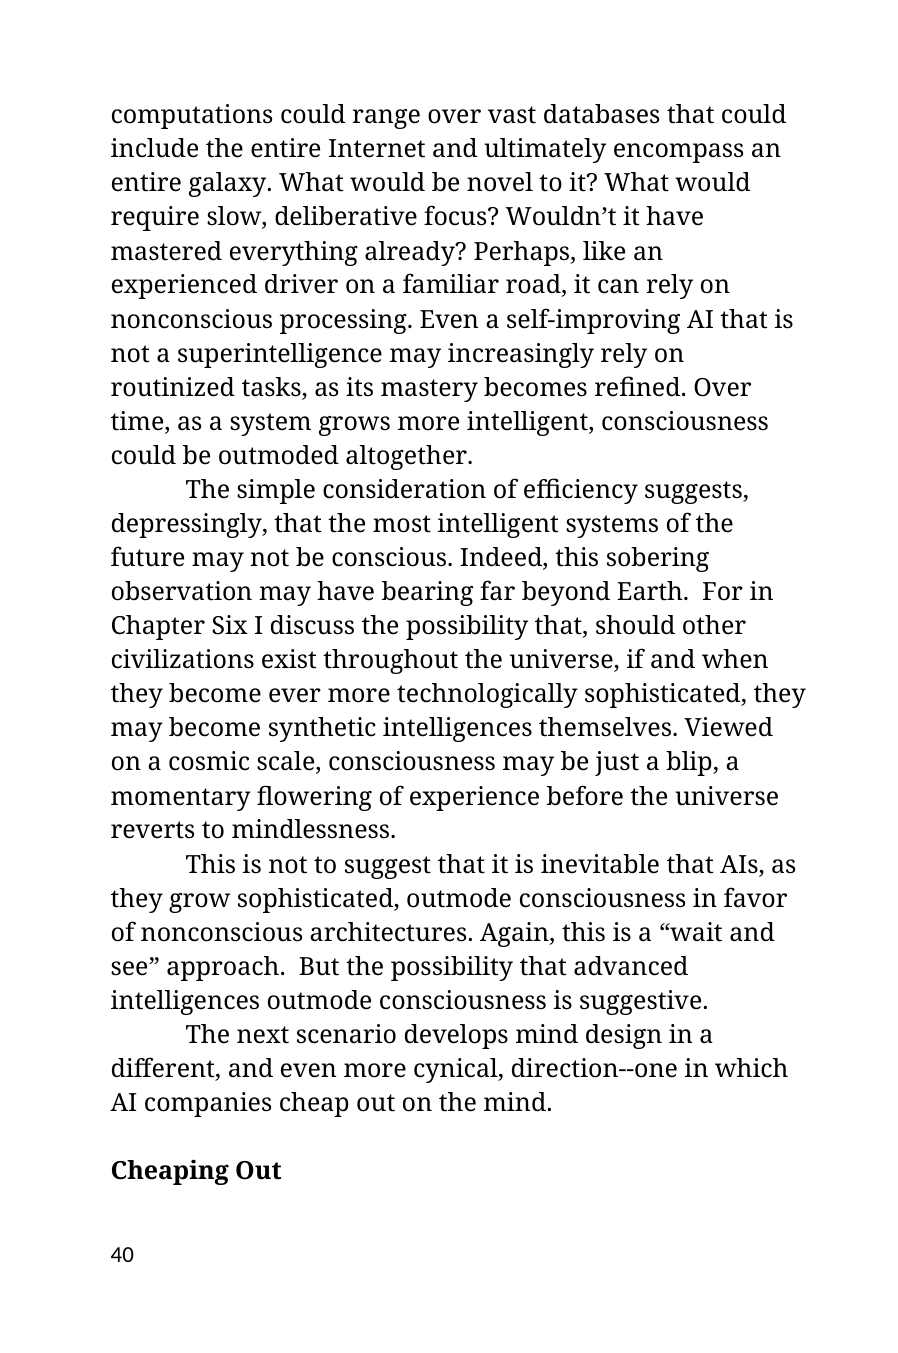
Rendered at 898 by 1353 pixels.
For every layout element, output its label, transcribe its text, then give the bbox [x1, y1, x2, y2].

text The simple consideration of efficiency suggests, depressingly, that the most intelligent systems of the future may not be conscious. Indeed, this sobering observation may have bearing far beyond Earth. For in Chapter Six I discuss the possibility that, should other civilizations exist throughout the universe, if and when they become ever more technologically sophisticated, they may become synthetic intelligences themselves. Viewed on a cosmic scale, consciousness may be just a blip, a momentary flowering of experience before the universe reverts to mindlessness. [110, 472, 810, 846]
text The next scenario develops mind design in a different, and even more cynical, direction--one in which AI companies cheap out on the mind. [110, 1017, 810, 1119]
text Cheaping Out [110, 1153, 810, 1187]
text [110, 97, 810, 472]
text This is not to suggest that it is inevitable that AIs, as they grow sophisticated, outmode consciousness in favor of nonconscious architectures. Again, this is a “wait and see” approach. But the possibility that advanced intelligences outmode consciousness is suggestive. [110, 846, 810, 1017]
